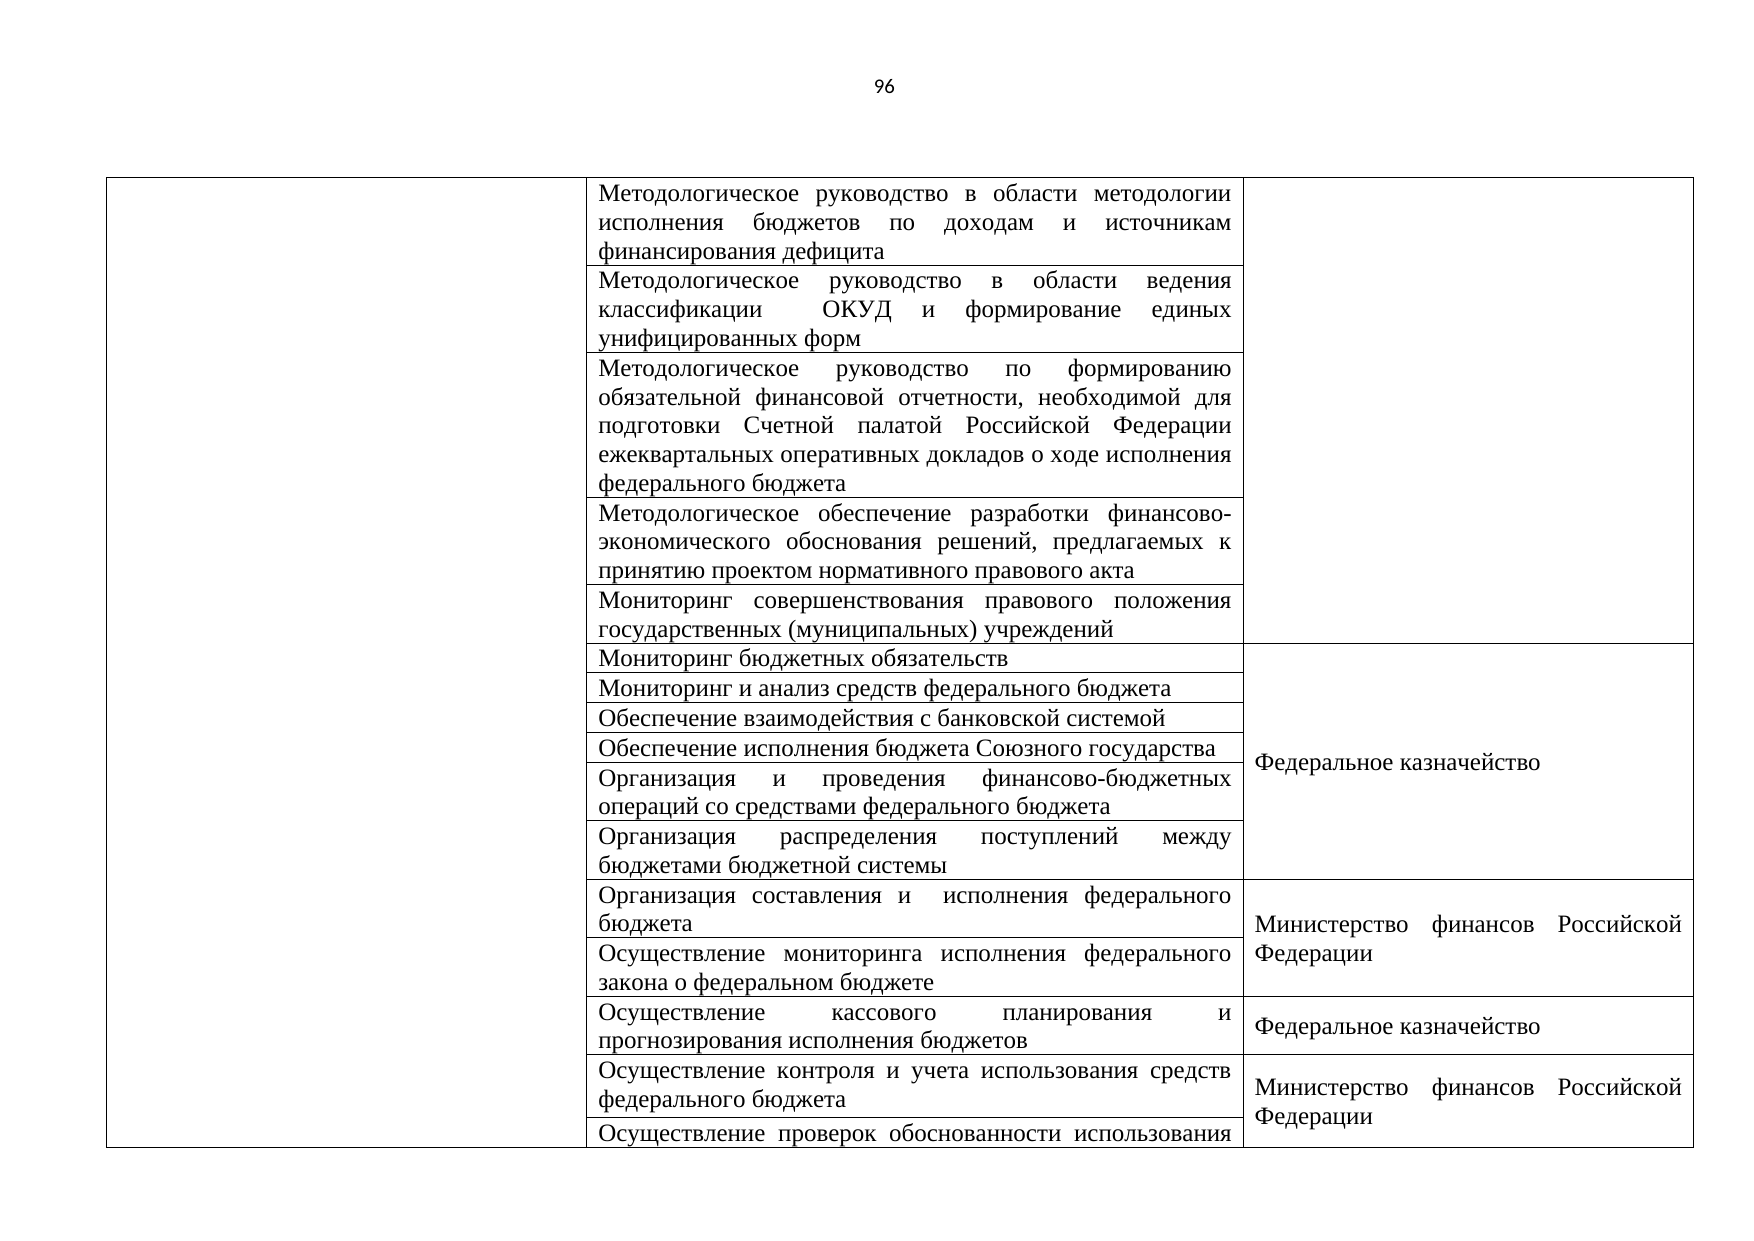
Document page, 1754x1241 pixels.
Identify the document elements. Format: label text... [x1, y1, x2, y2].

table_cell Методологическое руководство в области методологии исполнения бюджетов по доходам и источникам финансирования дефицита [587, 178, 1243, 264]
table_cell Мониторинг бюджетных обязательств [587, 644, 1243, 672]
table_cell Организация составления и исполнения федерального бюджета [587, 880, 1243, 937]
table_cell Федеральное казначейство [1244, 997, 1693, 1054]
table_cell Методологическое обеспечение разработки финансово-экономического обоснования решений, предлагаемых к принятию проектом нормативного правового акта [587, 498, 1243, 584]
table_cell Осуществление мониторинга исполнения федерального закона о федеральном бюджете [587, 938, 1243, 996]
table_cell Методологическое руководство по формированию обязательной финансовой отчетности, необходимой для подготовки Счетной палатой Российской Федерации ежеквартальных оперативных докладов о ходе исполнения федерального бюджета [587, 353, 1243, 497]
table_cell Обеспечение взаимодействия с банковской системой [587, 703, 1243, 732]
table_cell Мониторинг и анализ средств федерального бюджета [587, 673, 1243, 702]
table_cell Министерство финансов Российской Федерации [1244, 880, 1693, 996]
table_cell Министерство финансов Российской Федерации [1244, 1055, 1693, 1147]
table_cell Обеспечение исполнения бюджета Союзного государства [587, 733, 1243, 762]
table_cell Методологическое руководство в области ведения классификации ОКУД и формирование единых унифицированных форм [587, 266, 1243, 352]
table_cell Осуществление кассового планирования и прогнозирования исполнения бюджетов [587, 997, 1243, 1054]
table_cell Организация распределения поступлений между бюджетами бюджетной системы [587, 821, 1243, 879]
table_cell Федеральное казначейство [1244, 644, 1693, 879]
table_cell Осуществление контроля и учета использования средств федерального бюджета [587, 1055, 1243, 1117]
table_cell Организация и проведения финансово-бюджетных операций со средствами федерального бюджета [587, 763, 1243, 820]
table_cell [587, 1118, 1243, 1147]
table_cell Мониторинг совершенствования правового положения государственных (муниципальных) учреждений [587, 585, 1243, 642]
